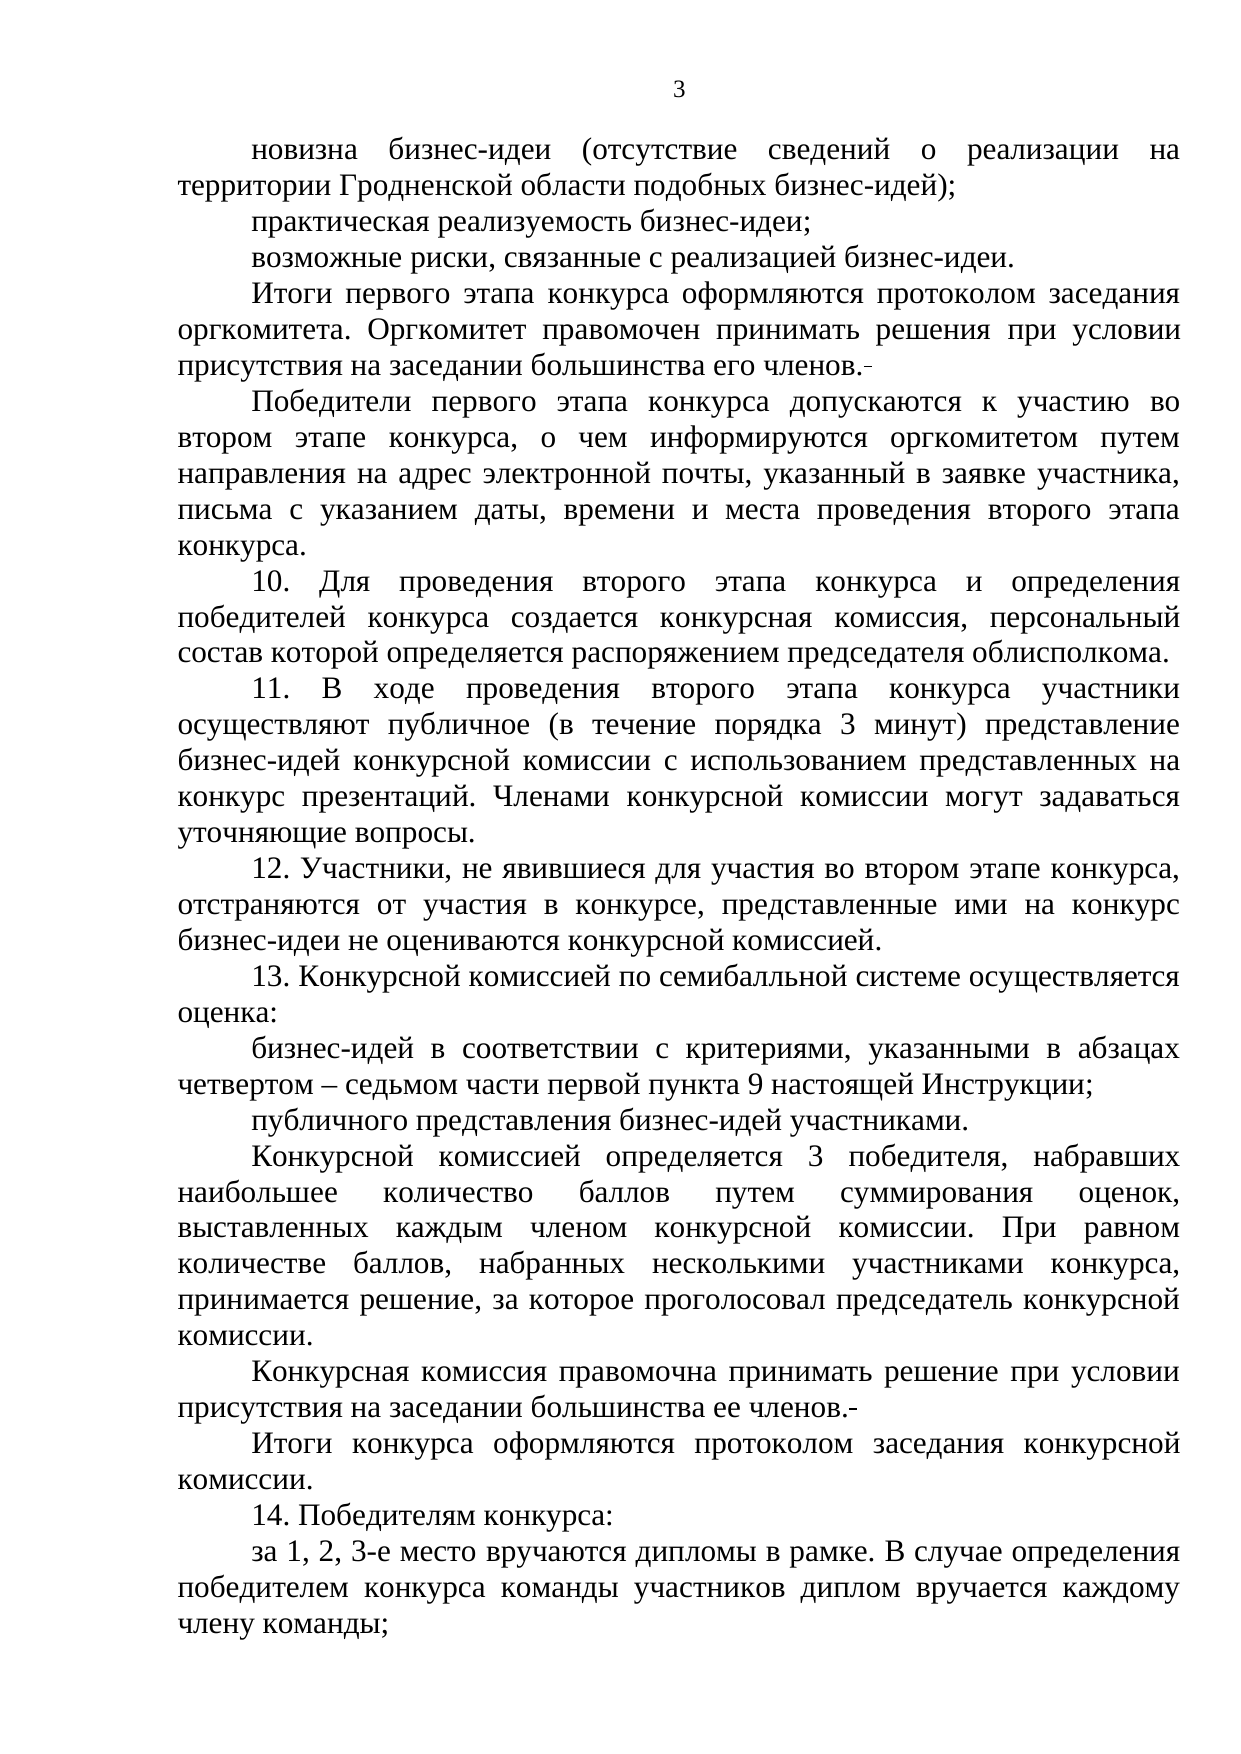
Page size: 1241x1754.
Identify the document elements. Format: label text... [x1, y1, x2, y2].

text Победители первого этапа конкурса допускаются к участию во втором этапе конкурса, о чем информируются оргкомитетом путем направления на адрес электронной почты, указанный в заявке участника, письма с указанием даты, времени и места проведения второго этапа конкурса. [177, 382, 1181, 562]
text 13. Конкурсной комиссией по семибалльной системе осуществляется оценка: [177, 957, 1181, 1029]
text 10. Для проведения второго этапа конкурса и определения победителей конкурса создается конкурсная комиссия, персональный состав которой определяется распоряжением председателя облисполкома. [177, 562, 1181, 670]
text новизна бизнес-идеи (отсутствие сведений о реализации на территории Гродненской области подобных бизнес-идей); [177, 131, 1181, 202]
text 14. Победителям конкурса: [251, 1496, 1181, 1532]
text Итоги первого этапа конкурса оформляются протоколом заседания оргкомитета. Оргкомитет правомочен принимать решения при условии присутствия на заседании большинства его членов. [177, 274, 1181, 382]
text бизнес-идей в соответствии с критериями, указанными в абзацах четвертом – седьмом части первой пункта 9 настоящей Инструкции; [177, 1029, 1181, 1101]
text за 1, 2, 3-е место вручаются дипломы в рамке. В случае определения победителем конкурса команды участников диплом вручается каждому члену команды; [177, 1532, 1181, 1640]
text Конкурсная комиссия правомочна принимать решение при условии присутствия на заседании большинства ее членов. [177, 1352, 1181, 1424]
text Конкурсной комиссией определяется 3 победителя, набравших наибольшее количество баллов путем суммирования оценок, выставленных каждым членом конкурсной комиссии. При равном количестве баллов, набранных несколькими участниками конкурса, принимается решение, за которое проголосовал председатель конкурсной комиссии. [177, 1137, 1181, 1352]
text практическая реализуемость бизнес-идеи; [177, 202, 1181, 238]
text 12. Участники, не явившиеся для участия во втором этапе конкурса, отстраняются от участия в конкурсе, представленные ими на конкурс бизнес-идеи не оцениваются конкурсной комиссией. [177, 849, 1181, 957]
text публичного представления бизнес-идей участниками. [177, 1101, 1181, 1137]
text 11. В ходе проведения второго этапа конкурса участники осуществляют публичное (в течение порядка 3 минут) представление бизнес-идей конкурсной комиссии с использованием представленных на конкурс презентаций. Членами конкурсной комиссии могут задаваться уточняющие вопросы. [177, 670, 1181, 849]
text возможные риски, связанные с реализацией бизнес-идеи. [177, 238, 1181, 274]
text Итоги конкурса оформляются протоколом заседания конкурсной комиссии. [177, 1424, 1181, 1496]
